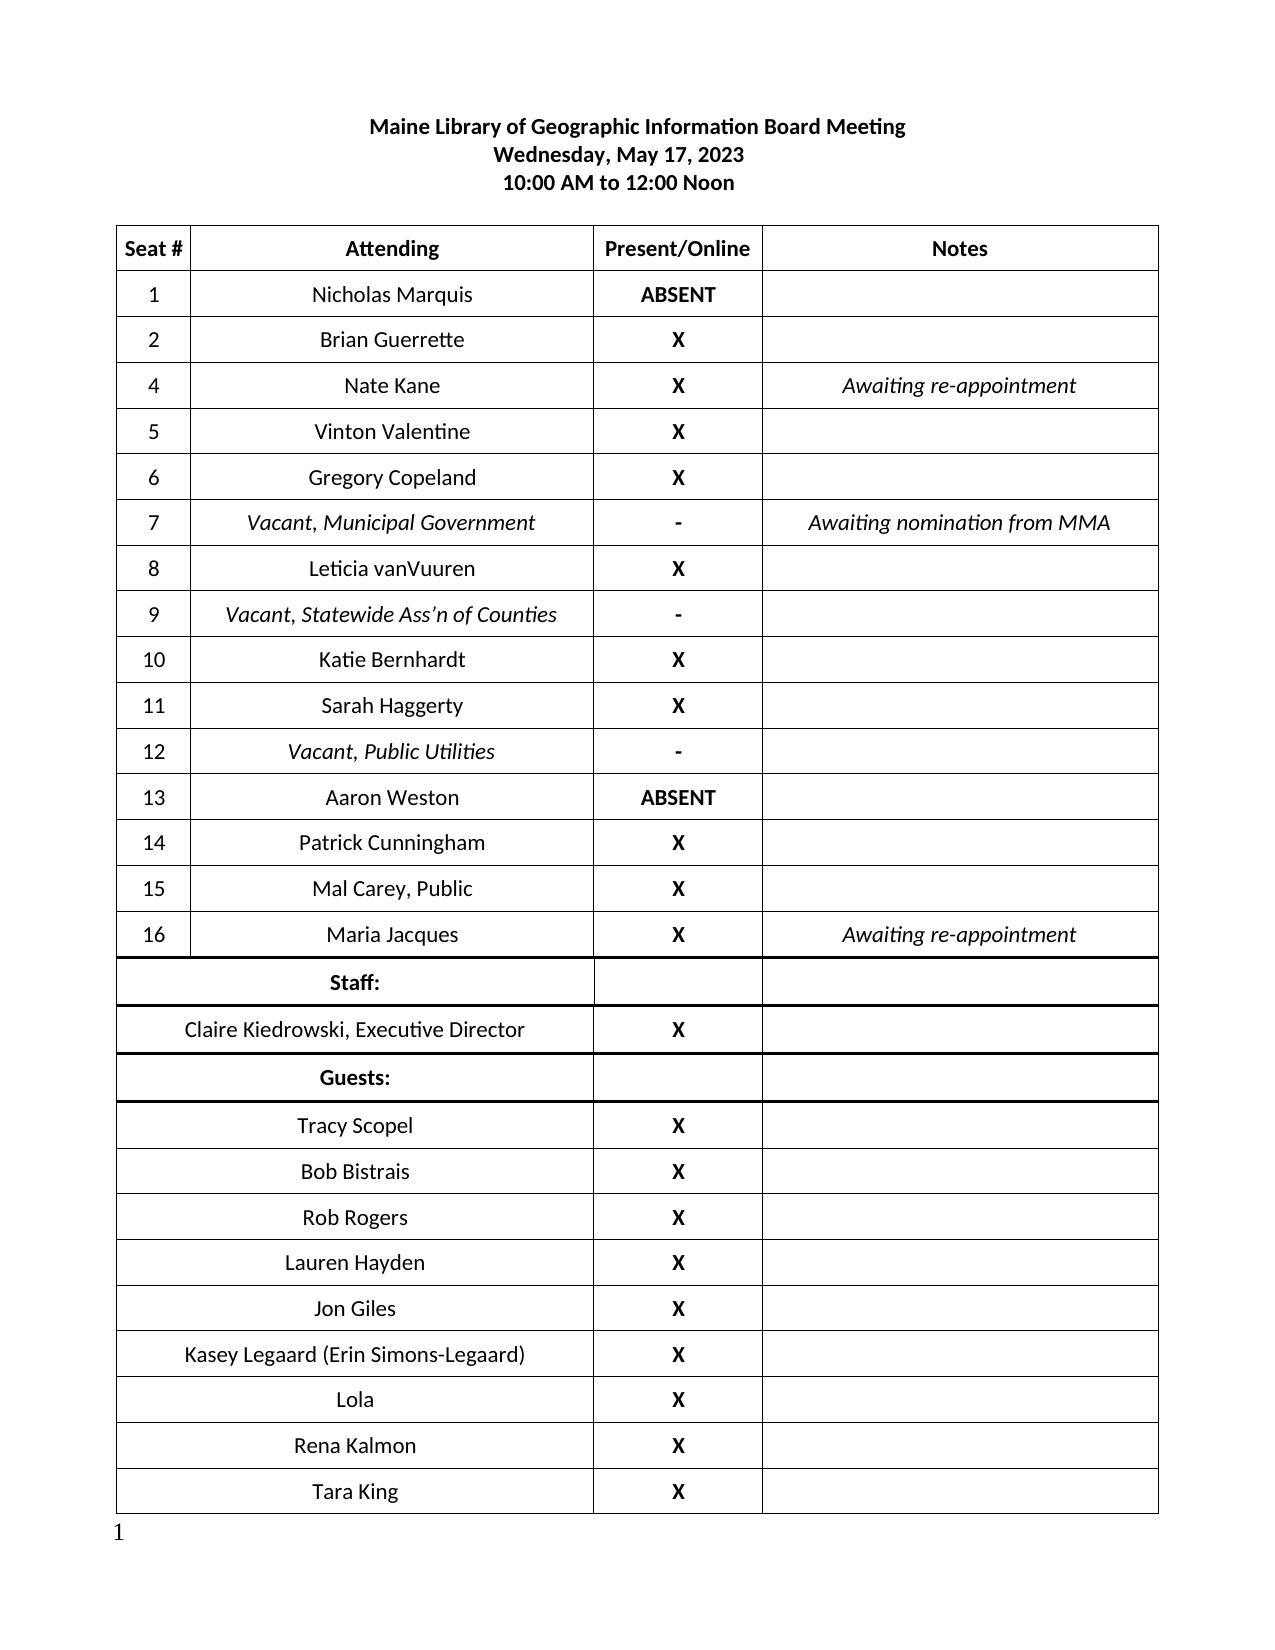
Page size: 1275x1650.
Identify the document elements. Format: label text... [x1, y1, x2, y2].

table_cell X [594, 1331, 762, 1376]
table_cell X [594, 1469, 762, 1513]
table_cell [763, 1331, 1158, 1376]
table_cell [763, 959, 1158, 1004]
table_cell [763, 1103, 1158, 1147]
table_cell Jon Giles [117, 1286, 593, 1330]
table_cell Tracy Scopel [117, 1103, 593, 1147]
table_cell X [594, 1423, 762, 1468]
table_cell 5 [117, 409, 190, 453]
table_cell Katie Bernhardt [191, 637, 593, 682]
table_cell Staff: [117, 959, 594, 1004]
table_cell X [594, 1377, 762, 1422]
table_cell 8 [117, 546, 190, 590]
table_cell Nicholas Marquis [191, 271, 593, 316]
table_cell [763, 1194, 1158, 1239]
table_cell 9 [117, 591, 190, 636]
table_cell 11 [117, 683, 190, 728]
table_cell 12 [117, 729, 190, 773]
table_cell 2 [117, 317, 190, 362]
table_cell [763, 637, 1158, 682]
table_cell X [594, 454, 762, 499]
table_header Present/Online [594, 226, 762, 270]
table_cell [594, 1055, 762, 1100]
table_cell [763, 1286, 1158, 1330]
table_cell Awaiting re-appointment [763, 912, 1158, 956]
table_cell 13 [117, 774, 190, 819]
text Wednesday, May 17, 2023 [75, 141, 1162, 168]
table_cell 4 [117, 363, 190, 407]
table_cell Maria Jacques [191, 912, 593, 956]
table_cell Lauren Hayden [117, 1240, 593, 1285]
text Maine Library of Geographic Information Board Meeting [112, 112, 1162, 141]
table_cell Sarah Haggerty [191, 683, 593, 728]
table_cell 1 [117, 271, 190, 316]
table_cell Awaiting nomination from MMA [763, 500, 1158, 545]
table_cell Vacant, Statewide Ass’n of Counties [191, 591, 593, 636]
table_cell X [594, 1240, 762, 1285]
table_cell Aaron Weston [191, 774, 593, 819]
table_cell X [594, 1286, 762, 1330]
table_cell X [594, 1149, 762, 1193]
table_cell 6 [117, 454, 190, 499]
table_cell Nate Kane [191, 363, 593, 407]
table_header Notes [763, 226, 1158, 270]
table_cell [763, 454, 1158, 499]
table_cell Tara King [117, 1469, 593, 1513]
table_cell [763, 271, 1158, 316]
table_cell 14 [117, 820, 190, 865]
table_cell [763, 591, 1158, 636]
table_cell 7 [117, 500, 190, 545]
table_cell [763, 546, 1158, 590]
table_cell X [594, 637, 762, 682]
table_cell X [594, 409, 762, 453]
table_cell Brian Guerrette [191, 317, 593, 362]
table_cell 15 [117, 866, 190, 911]
table_cell X [594, 1007, 762, 1052]
table_cell [763, 1377, 1158, 1422]
table_header Attending [191, 226, 593, 270]
table_cell [763, 409, 1158, 453]
table_cell Gregory Copeland [191, 454, 593, 499]
table_cell X [594, 912, 762, 956]
table_cell Mal Carey, Public [191, 866, 593, 911]
table_cell X [594, 1103, 762, 1147]
table_cell Awaiting re-appointment [763, 363, 1158, 407]
table_cell Guests: [117, 1055, 593, 1100]
table_cell X [594, 363, 762, 407]
table_cell Bob Bistrais [117, 1149, 593, 1193]
table_cell Vacant, Municipal Government [191, 500, 593, 545]
table_cell 10 [117, 637, 190, 682]
text 10:00 AM to 12:00 Noon [75, 168, 1162, 197]
table_cell 16 [117, 912, 190, 956]
table_header Seat # [117, 226, 190, 270]
table_cell Vinton Valentine [191, 409, 593, 453]
table_cell Rena Kalmon [117, 1423, 593, 1468]
table_cell [763, 1007, 1158, 1052]
table_cell X [594, 546, 762, 590]
table_cell [763, 683, 1158, 728]
table_cell [763, 1055, 1158, 1100]
table_cell - [594, 591, 762, 636]
table_cell [763, 1149, 1158, 1193]
table_cell X [594, 317, 762, 362]
table_cell Vacant, Public Utilities [191, 729, 593, 773]
table_cell Rob Rogers [117, 1194, 593, 1239]
table_cell [595, 959, 762, 1004]
table_cell [763, 317, 1158, 362]
table_cell - [594, 500, 762, 545]
table_cell [763, 1469, 1158, 1513]
table_cell [763, 1240, 1158, 1285]
table_cell Kasey Legaard (Erin Simons-Legaard) [117, 1331, 593, 1376]
table_cell X [594, 820, 762, 865]
table_cell [763, 1423, 1158, 1468]
table_cell Leticia vanVuuren [191, 546, 593, 590]
table_cell [763, 820, 1158, 865]
table_cell [763, 774, 1158, 819]
table_cell ABSENT [594, 774, 762, 819]
table_cell - [594, 729, 762, 773]
table_cell [763, 866, 1158, 911]
table_cell X [594, 1194, 762, 1239]
table_cell Patrick Cunningham [191, 820, 593, 865]
table_cell X [594, 683, 762, 728]
table_cell Claire Kiedrowski, Executive Director [117, 1007, 593, 1052]
table_cell Lola [117, 1377, 593, 1422]
table_cell ABSENT [594, 271, 762, 316]
table_cell X [594, 866, 762, 911]
table_cell [763, 729, 1158, 773]
